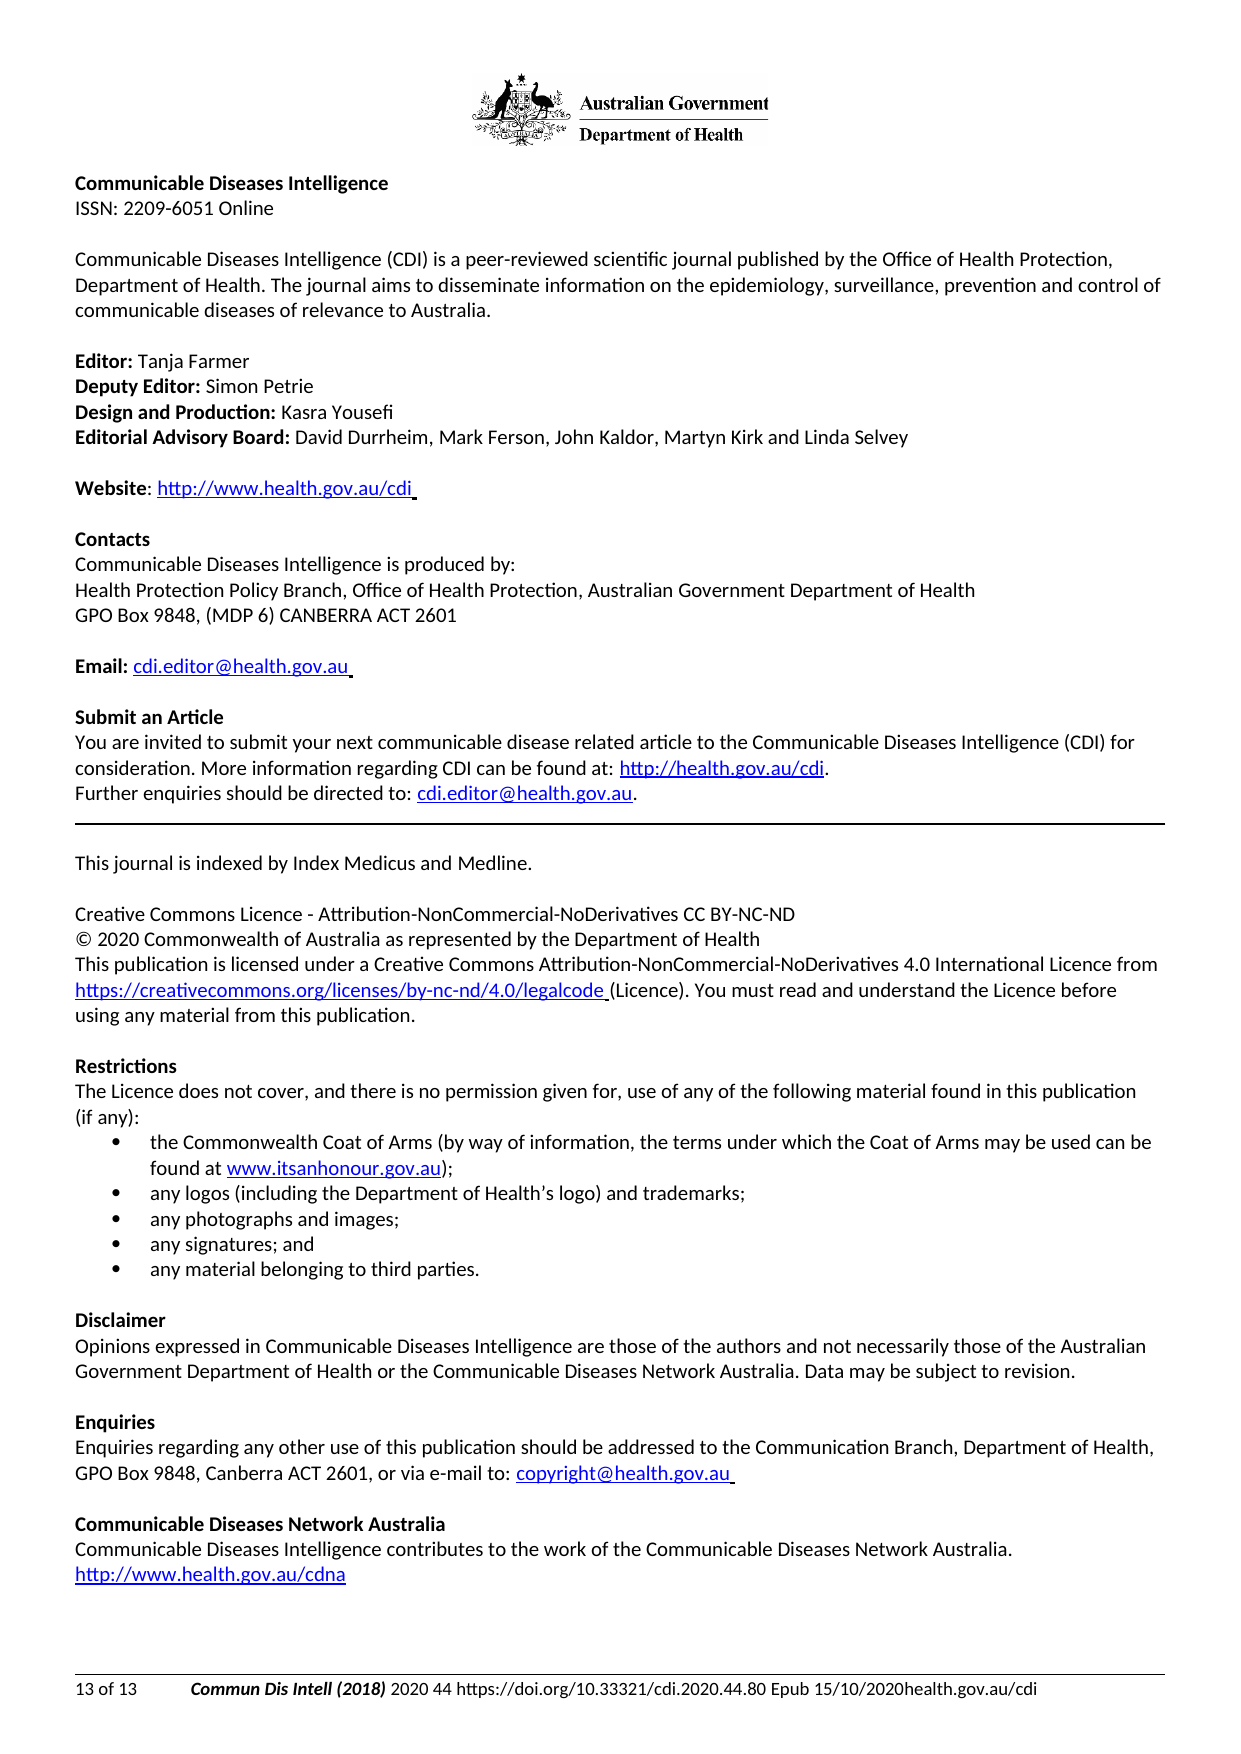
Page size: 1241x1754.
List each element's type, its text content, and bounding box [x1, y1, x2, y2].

text Communicable Diseases Intelligence (CDI) is a peer-reviewed scientific journal published by the Office of Health Protection, Department of Health. The journal aims to disseminate information on the epidemiology, surveillance, prevention and control of communicable diseases of relevance to Australia. [75, 246, 1165, 323]
list any photographs and images; [112, 1206, 1165, 1231]
text Design and Production: Kasra Yousefi [75, 399, 1165, 424]
text Website: http://www.health.gov.au/cdi [75, 475, 1165, 501]
text Contacts Communicable Diseases Intelligence is produced by: Health Protection Policy Branch, Office of Health Protection, Australian Government Department of Health GPO Box 9848, (MDP 6) CANBERRA ACT 2601 [75, 526, 1165, 628]
text Deputy Editor: Simon Petrie [75, 373, 1165, 399]
text This journal is indexed by Index Medicus and Medline. [75, 850, 1165, 875]
text ISSN: 2209-6051 Online [75, 196, 1165, 221]
picture [472, 73, 769, 146]
list any material belonging to third parties. [112, 1257, 1165, 1282]
text This publication is licensed under a Creative Commons Attribution-NonCommercial-NoDerivatives 4.0 International Licence from https://creativecommons.org/licenses/by-nc-nd/4.0/legalcode (Licence). You must read and understand the Licence before using any material from this publication. [75, 952, 1165, 1028]
text Editor: Tanja Farmer [75, 348, 1165, 373]
text Email: cdi.editor@health.gov.au [75, 653, 1165, 678]
text Restrictions The Licence does not cover, and there is no permission given for, use of any of the following material found in this publication (if any): [75, 1053, 1165, 1129]
text Editorial Advisory Board: David Durrheim, Mark Ferson, John Kaldor, Martyn Kirk and Linda Selvey [75, 424, 1165, 450]
text Creative Commons Licence - Attribution-NonCommercial-NoDerivatives CC BY-NC-ND [75, 901, 1165, 926]
text Disclaimer Opinions expressed in Communicable Diseases Intelligence are those of the authors and not necessarily those of the Australian Government Department of Health or the Communicable Diseases Network Australia. Data may be subject to revision. [75, 1307, 1165, 1384]
text Communicable Diseases Intelligence [75, 170, 1165, 196]
list any logos (including the Department of Health’s logo) and trademarks; [112, 1180, 1165, 1206]
list any signatures; and [112, 1231, 1165, 1257]
text Submit an Article You are invited to submit your next communicable disease related article to the Communicable Diseases Intelligence (CDI) for consideration. More information regarding CDI can be found at: http://health.gov.au/cdi. [75, 704, 1165, 780]
text Enquiries Enquiries regarding any other use of this publication should be addressed to the Communication Branch, Department of Health, GPO Box 9848, Canberra ACT 2601, or via e-mail to: copyright@health.gov.au [75, 1409, 1165, 1485]
list the Commonwealth Coat of Arms (by way of information, the terms under which the Coat of Arms may be used can be found at www.itsanhonour.gov.au); [112, 1129, 1165, 1180]
text Communicable Diseases Network Australia Communicable Diseases Intelligence contributes to the work of the Communicable Diseases Network Australia. http://www.health.gov.au/cdna [75, 1511, 1165, 1587]
text © 2020 Commonwealth of Australia as represented by the Department of Health [75, 926, 1165, 952]
text Further enquiries should be directed to: cdi.editor@health.gov.au. [75, 780, 1165, 806]
